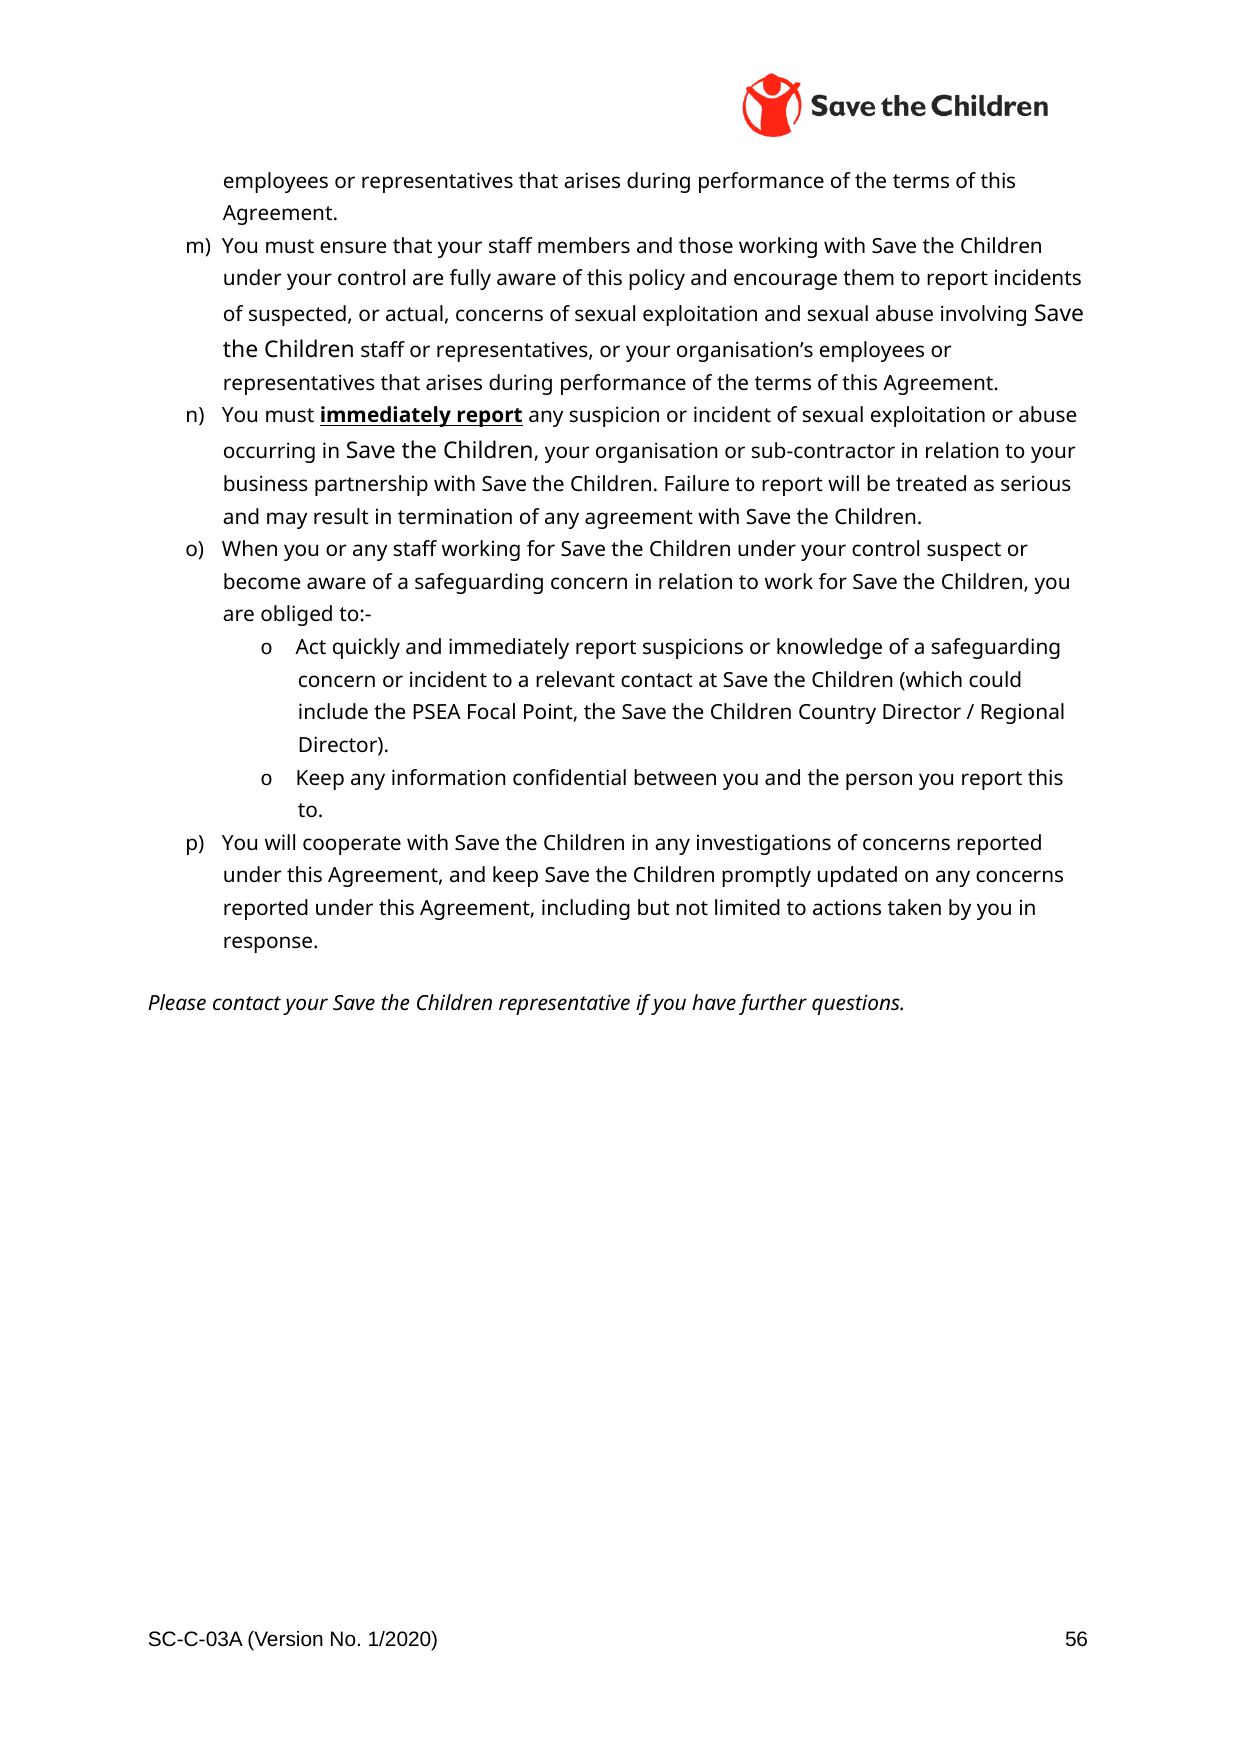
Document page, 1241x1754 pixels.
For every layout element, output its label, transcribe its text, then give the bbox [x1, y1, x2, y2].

list When you or any staff working for Save the Children under your control suspect or become aware of a safeguarding concern in relation to work for Save the Children, you are obliged to:- [185, 534, 1092, 628]
list Keep any information confidential between you and the person you report this to. [260, 763, 1092, 824]
list Act quickly and immediately report suspicions or knowledge of a safeguarding concern or incident to a relevant contact at Save the Children (which could include the PSEA Focal Point, the Save the Children Country Director / Regional Director). [260, 632, 1092, 758]
picture [742, 73, 1048, 137]
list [185, 166, 1092, 227]
list You must ensure that your staff members and those working with Save the Children under your control are fully aware of this policy and encourage them to report incidents of suspected, or actual, concerns of sexual exploitation and sexual abuse involving Save the Children staff or representatives, or your organisation’s employees or representatives that arises during performance of the terms of this Agreement. [185, 231, 1092, 396]
list You will cooperate with Save the Children in any investigations of concerns reported under this Agreement, and keep Save the Children promptly updated on any concerns reported under this Agreement, including but not limited to actions taken by you in response. [185, 828, 1092, 954]
list You must immediately report any suspicion or incident of sexual exploitation or abuse occurring in Save the Children, your organisation or sub-contractor in relation to your business partnership with Save the Children. Failure to report will be treated as serious and may result in termination of any agreement with Save the Children. [185, 401, 1092, 530]
text Please contact your Save the Children representative if you have further questions. [148, 987, 1092, 1016]
